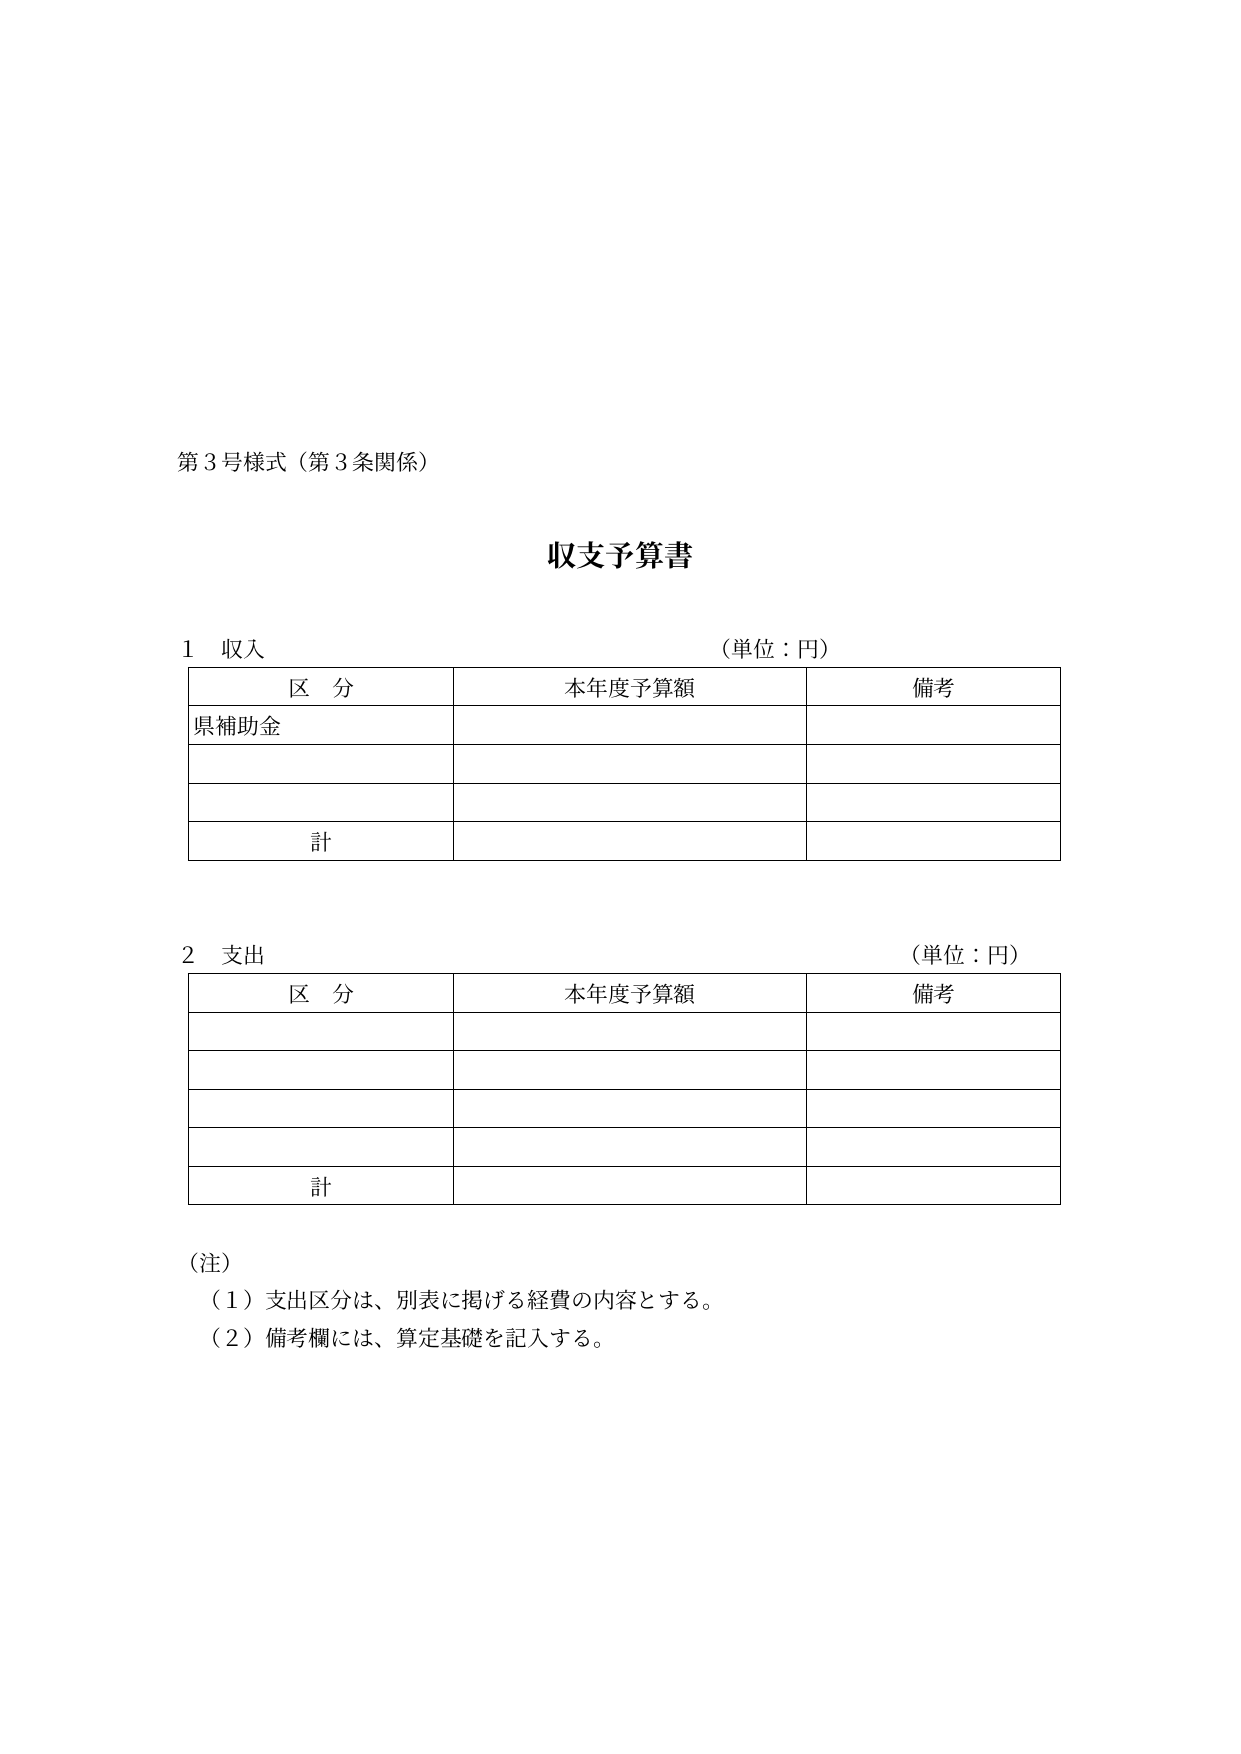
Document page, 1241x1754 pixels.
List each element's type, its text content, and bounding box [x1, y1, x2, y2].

text （注） [177, 1243, 1063, 1280]
table_cell [189, 1013, 453, 1050]
table_cell 県補助金 [189, 706, 453, 744]
table_cell [454, 745, 806, 782]
table_cell [454, 1090, 806, 1127]
table_header 区 分 [189, 668, 453, 705]
table_header 備考 [807, 668, 1060, 705]
table_cell [454, 784, 806, 821]
table_cell [454, 706, 806, 744]
table_cell [454, 1051, 806, 1089]
table_cell [807, 1051, 1060, 1089]
table_header 本年度予算額 [454, 974, 806, 1012]
table_cell [454, 1167, 806, 1204]
table_cell [807, 1167, 1060, 1204]
text （１）支出区分は、別表に掲げる経費の内容とする。 [177, 1280, 1063, 1318]
table_cell [807, 1013, 1060, 1050]
table_cell [807, 745, 1060, 782]
text 収支予算書 [177, 517, 1063, 592]
text １ 収入 （単位：円） [177, 629, 1063, 667]
table_cell 計 [189, 822, 453, 859]
table_cell [189, 1090, 453, 1127]
table_cell 計 [189, 1167, 453, 1204]
table_cell [189, 745, 453, 782]
text ２ 支出 （単位：円） [177, 936, 1063, 973]
table_header 区 分 [189, 974, 453, 1012]
text 第３号様式（第３条関係） [177, 442, 1063, 479]
table_cell [807, 822, 1060, 859]
table_cell [807, 1128, 1060, 1166]
table_cell [807, 784, 1060, 821]
table_cell [189, 1051, 453, 1089]
table_header 備考 [807, 974, 1060, 1012]
table_cell [807, 706, 1060, 744]
table_cell [454, 1013, 806, 1050]
table_cell [454, 822, 806, 859]
table_cell [189, 1128, 453, 1166]
table_header 本年度予算額 [454, 668, 806, 705]
table_cell [189, 784, 453, 821]
table_cell [454, 1128, 806, 1166]
table_cell [807, 1090, 1060, 1127]
text （２）備考欄には、算定基礎を記入する。 [177, 1318, 1063, 1355]
